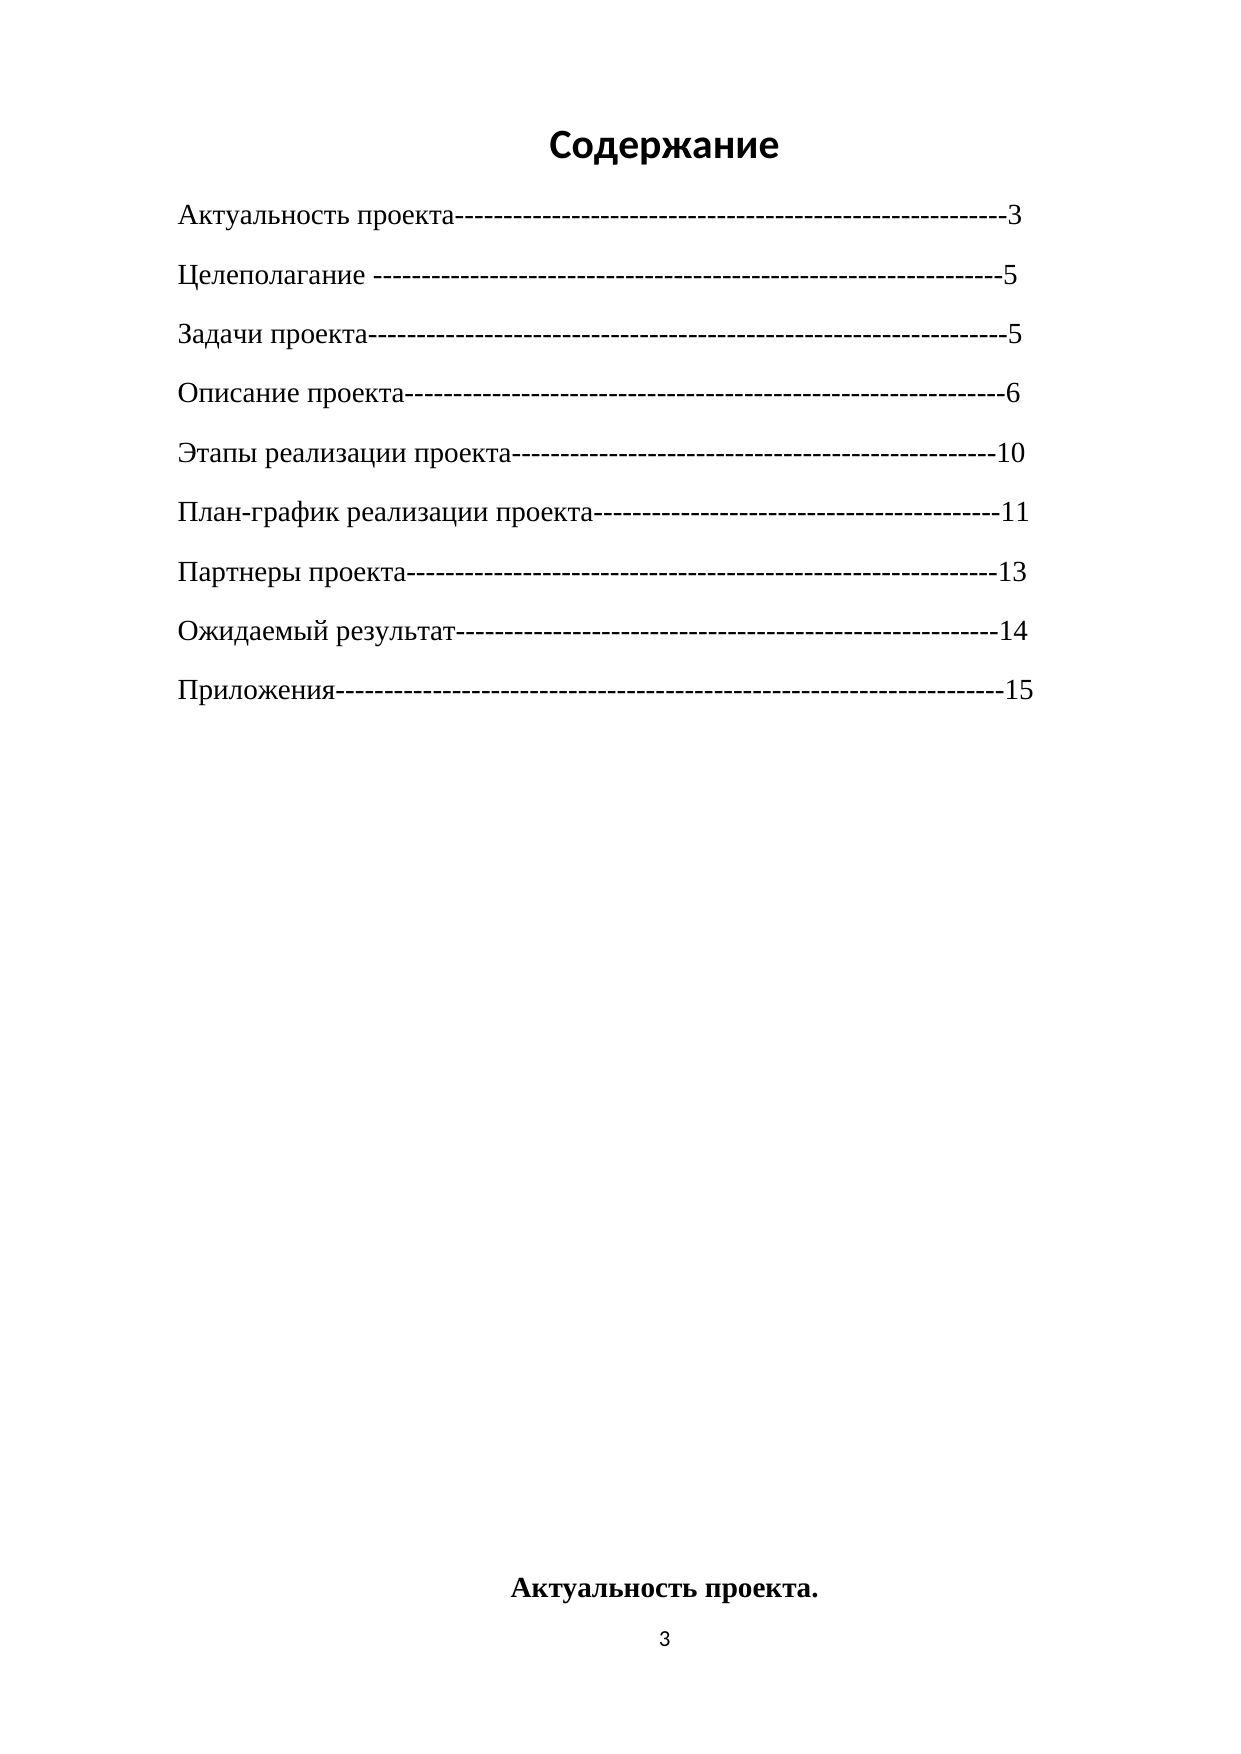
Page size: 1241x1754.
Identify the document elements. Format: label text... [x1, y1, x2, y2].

text Ожидаемый результат--------------------------------------------------------14 [177, 613, 1152, 647]
text Содержание [177, 118, 1152, 169]
text Партнеры проекта-------------------------------------------------------------13 [177, 554, 1152, 587]
text Приложения---------------------------------------------------------------------15 [177, 672, 1152, 706]
text Целеполагание -----------------------------------------------------------------5 [177, 257, 1152, 290]
text Задачи проекта------------------------------------------------------------------5 [177, 316, 1152, 350]
text Актуальность проекта. [177, 1570, 1152, 1603]
text Актуальность проекта---------------------------------------------------------3 [177, 197, 1152, 231]
text Описание проекта--------------------------------------------------------------6 [177, 376, 1152, 409]
text План-график реализации проекта------------------------------------------11 [177, 494, 1152, 528]
text Этапы реализации проекта--------------------------------------------------10 [177, 435, 1152, 468]
